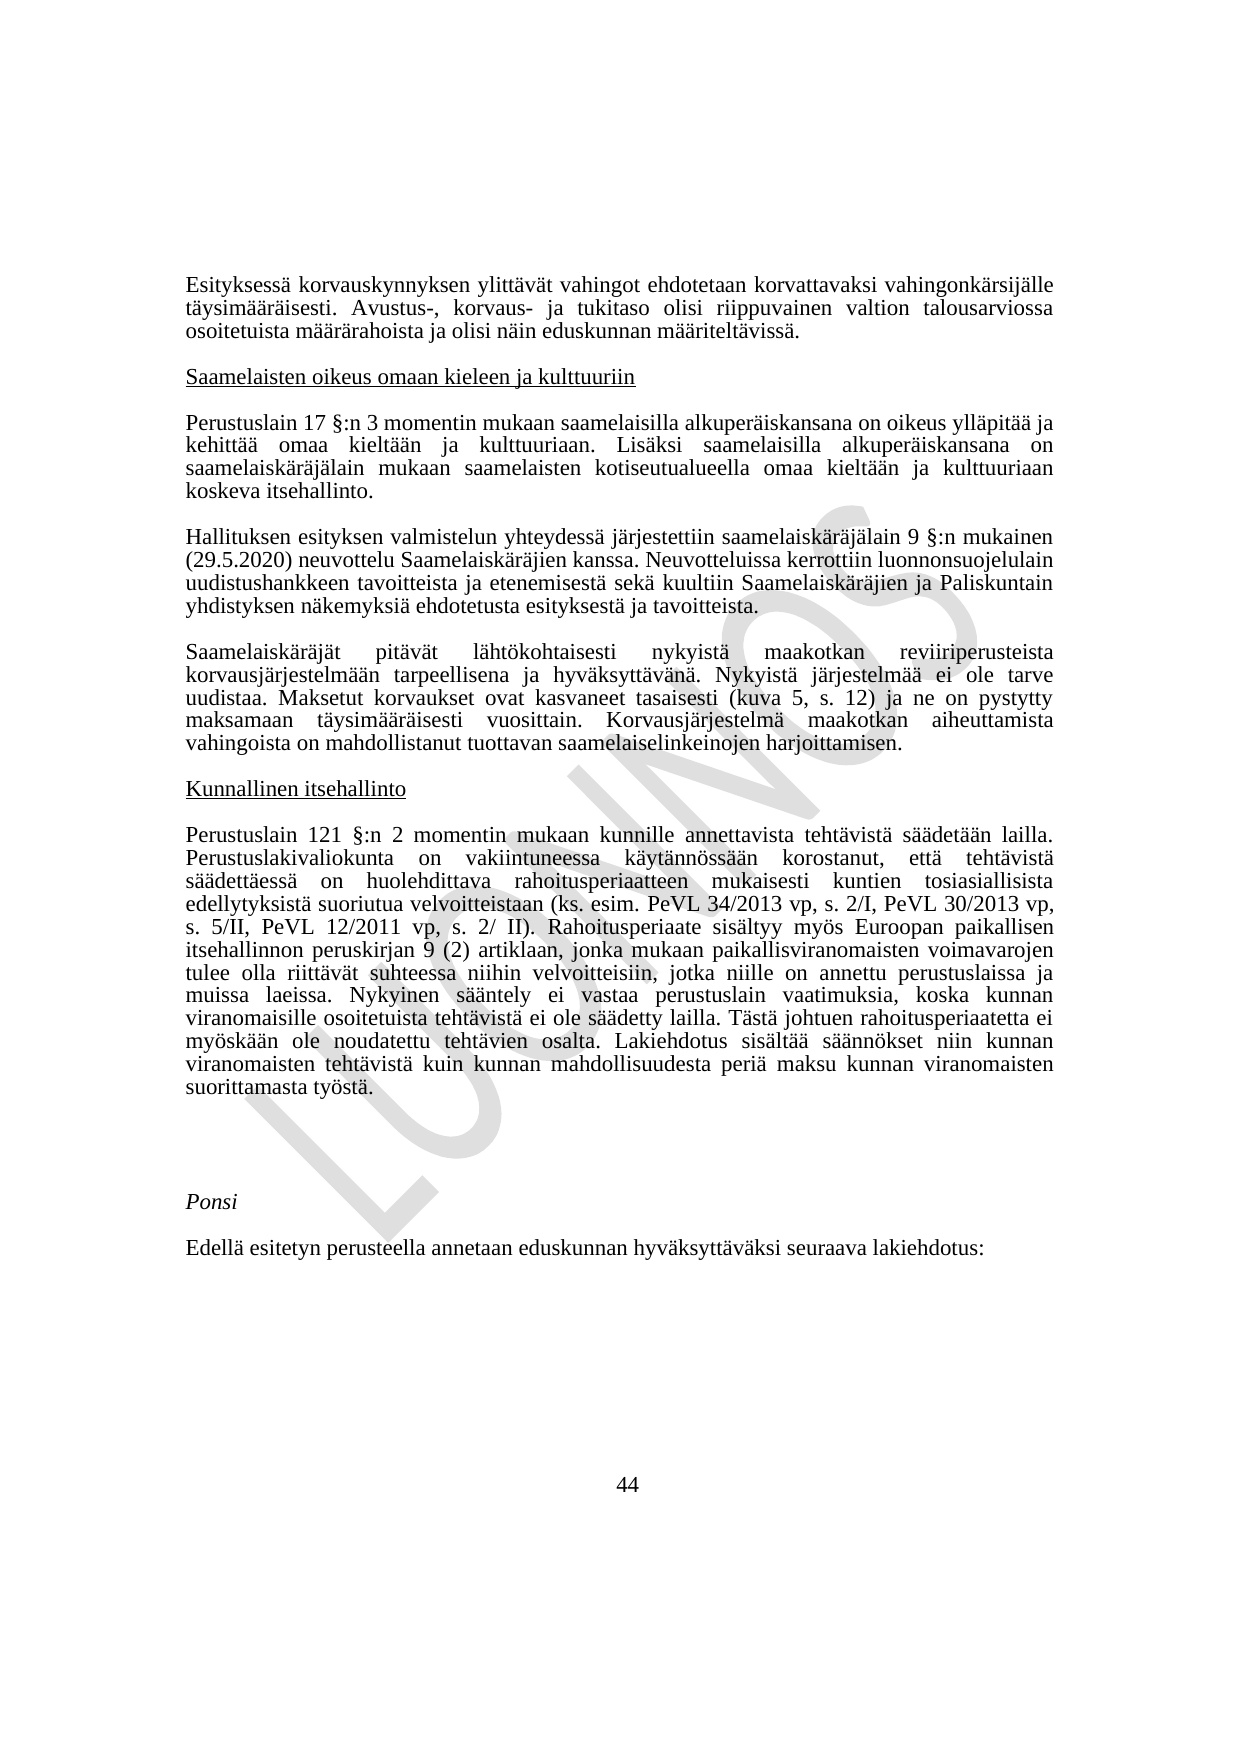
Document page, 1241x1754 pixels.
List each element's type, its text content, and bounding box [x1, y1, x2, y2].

text Edellä esitetyn perusteella annetaan eduskunnan hyväksyttäväksi seuraava lakiehdotus: [185, 1237, 1055, 1259]
text Ponsi [185, 1191, 1055, 1214]
